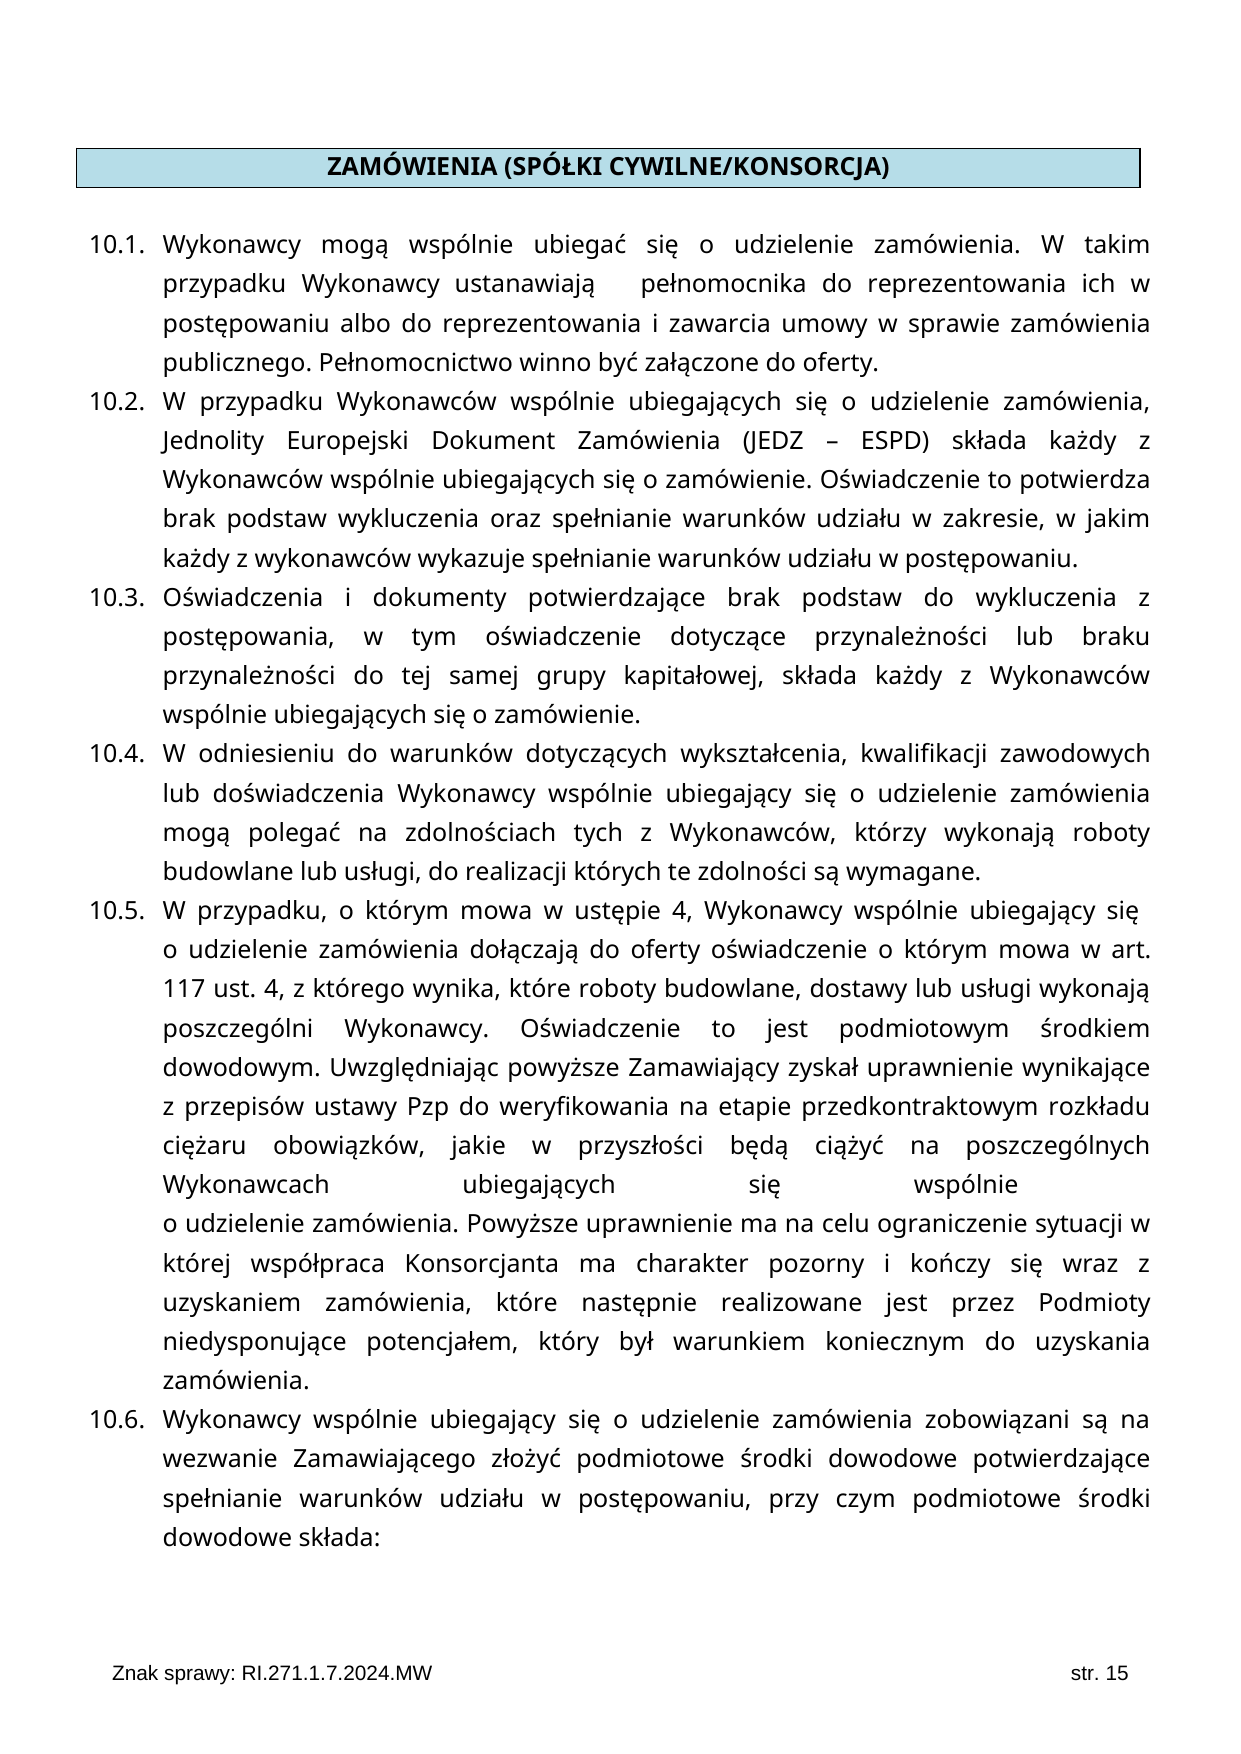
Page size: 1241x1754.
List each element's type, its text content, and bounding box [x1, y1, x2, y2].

list W przypadku, o którym mowa w ustępie 4, Wykonawcy wspólnie ubiegający się o udzielenie zamówienia dołączają do oferty oświadczenie o którym mowa w art. 117 ust. 4, z którego wynika, które roboty budowlane, dostawy lub usługi wykonają poszczególni Wykonawcy. Oświadczenie to jest podmiotowym środkiem dowodowym. Uwzględniając powyższe Zamawiający zyskał uprawnienie wynikające z przepisów ustawy Pzp do weryfikowania na etapie przedkontraktowym rozkładu ciężaru obowiązków, jakie w przyszłości będą ciążyć na poszczególnych Wykonawcach ubiegających się wspólnie o udzielenie zamówienia. Powyższe uprawnienie ma na celu ograniczenie sytuacji w której współpraca Konsorcjanta ma charakter pozorny i kończy się wraz z uzyskaniem zamówienia, które następnie realizowane jest przez Podmioty niedysponujące potencjałem, który był warunkiem koniecznym do uzyskania zamówienia. [89, 893, 1152, 1397]
list Wykonawcy mogą wspólnie ubiegać się o udzielenie zamówienia. W takim przypadku Wykonawcy ustanawiają pełnomocnika do reprezentowania ich w postępowaniu albo do reprezentowania i zawarcia umowy w sprawie zamówienia publicznego. Pełnomocnictwo winno być załączone do oferty. [89, 227, 1152, 378]
list Oświadczenia i dokumenty potwierdzające brak podstaw do wykluczenia z postępowania, w tym oświadczenie dotyczące przynależności lub braku przynależności do tej samej grupy kapitałowej, składa każdy z Wykonawców wspólnie ubiegających się o zamówienie. [89, 579, 1152, 731]
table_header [77, 149, 1139, 187]
list W odniesieniu do warunków dotyczących wykształcenia, kwalifikacji zawodowych lub doświadczenia Wykonawcy wspólnie ubiegający się o udzielenie zamówienia mogą polegać na zdolnościach tych z Wykonawców, którzy wykonają roboty budowlane lub usługi, do realizacji których te zdolności są wymagane. [89, 736, 1152, 888]
list Wykonawcy wspólnie ubiegający się o udzielenie zamówienia zobowiązani są na wezwanie Zamawiającego złożyć podmiotowe środki dowodowe potwierdzające spełnianie warunków udziału w postępowaniu, przy czym podmiotowe środki dowodowe składa: [89, 1402, 1152, 1553]
list W przypadku Wykonawców wspólnie ubiegających się o udzielenie zamówienia, Jednolity Europejski Dokument Zamówienia (JEDZ – ESPD) składa każdy z Wykonawców wspólnie ubiegających się o zamówienie. Oświadczenie to potwierdza brak podstaw wykluczenia oraz spełnianie warunków udziału w zakresie, w jakim każdy z wykonawców wykazuje spełnianie warunków udziału w postępowaniu. [89, 383, 1152, 574]
